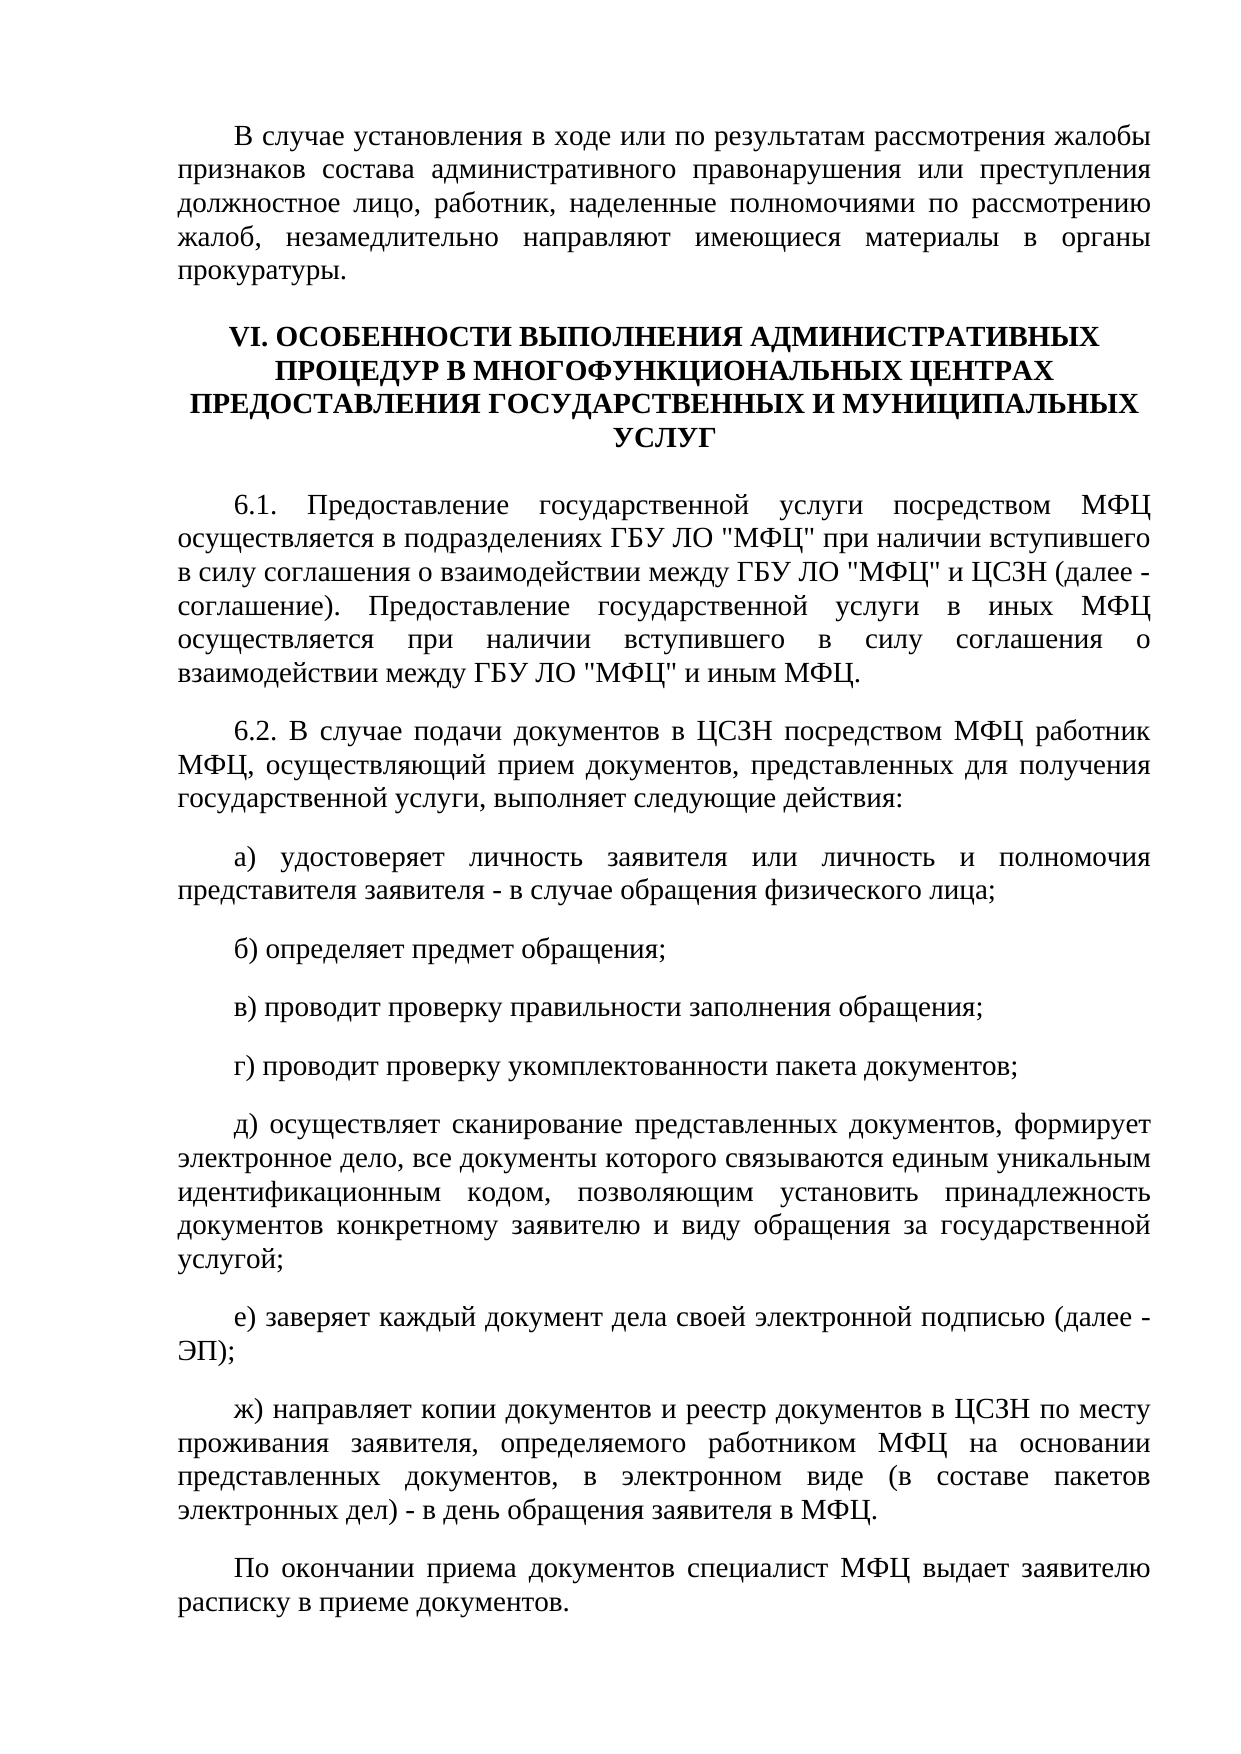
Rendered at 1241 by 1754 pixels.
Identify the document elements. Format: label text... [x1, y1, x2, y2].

text е) заверяет каждый документ дела своей электронной подписью (далее - ЭП); [177, 1299, 1152, 1366]
text д) осуществляет сканирование представленных документов, формирует электронное дело, все документы которого связываются единым уникальным идентификационным кодом, позволяющим установить принадлежность документов конкретному заявителю и виду обращения за государственной услугой; [177, 1107, 1152, 1274]
text в) проводит проверку правильности заполнения обращения; [177, 989, 1152, 1023]
text а) удостоверяет личность заявителя или личность и полномочия представителя заявителя - в случае обращения физического лица; [177, 839, 1152, 906]
title VI. ОСОБЕННОСТИ ВЫПОЛНЕНИЯ АДМИНИСТРАТИВНЫХ ПРОЦЕДУР В МНОГОФУНКЦИОНАЛЬНЫХ ЦЕНТРАХ ПРЕДОСТАВЛЕНИЯ ГОСУДАРСТВЕННЫХ И МУНИЦИПАЛЬНЫХ УСЛУГ [177, 319, 1152, 453]
text б) определяет предмет обращения; [177, 931, 1152, 964]
text В случае установления в ходе или по результатам рассмотрения жалобы признаков состава административного правонарушения или преступления должностное лицо, работник, наделенные полномочиями по рассмотрению жалоб, незамедлительно направляют имеющиеся материалы в органы прокуратуры. [177, 118, 1152, 286]
text По окончании приема документов специалист МФЦ выдает заявителю расписку в приеме документов. [177, 1551, 1152, 1618]
text ж) направляет копии документов и реестр документов в ЦСЗН по месту проживания заявителя, определяемого работником МФЦ на основании представленных документов, в электронном виде (в составе пакетов электронных дел) - в день обращения заявителя в МФЦ. [177, 1391, 1152, 1526]
text 6.2. В случае подачи документов в ЦСЗН посредством МФЦ работник МФЦ, осуществляющий прием документов, представленных для получения государственной услуги, выполняет следующие действия: [177, 713, 1152, 814]
text г) проводит проверку укомплектованности пакета документов; [177, 1048, 1152, 1082]
text 6.1. Предоставление государственной услуги посредством МФЦ осуществляется в подразделениях ГБУ ЛО "МФЦ" при наличии вступившего в силу соглашения о взаимодействии между ГБУ ЛО "МФЦ" и ЦСЗН (далее - соглашение). Предоставление государственной услуги в иных МФЦ осуществляется при наличии вступившего в силу соглашения о взаимодействии между ГБУ ЛО "МФЦ" и иным МФЦ. [177, 487, 1152, 688]
